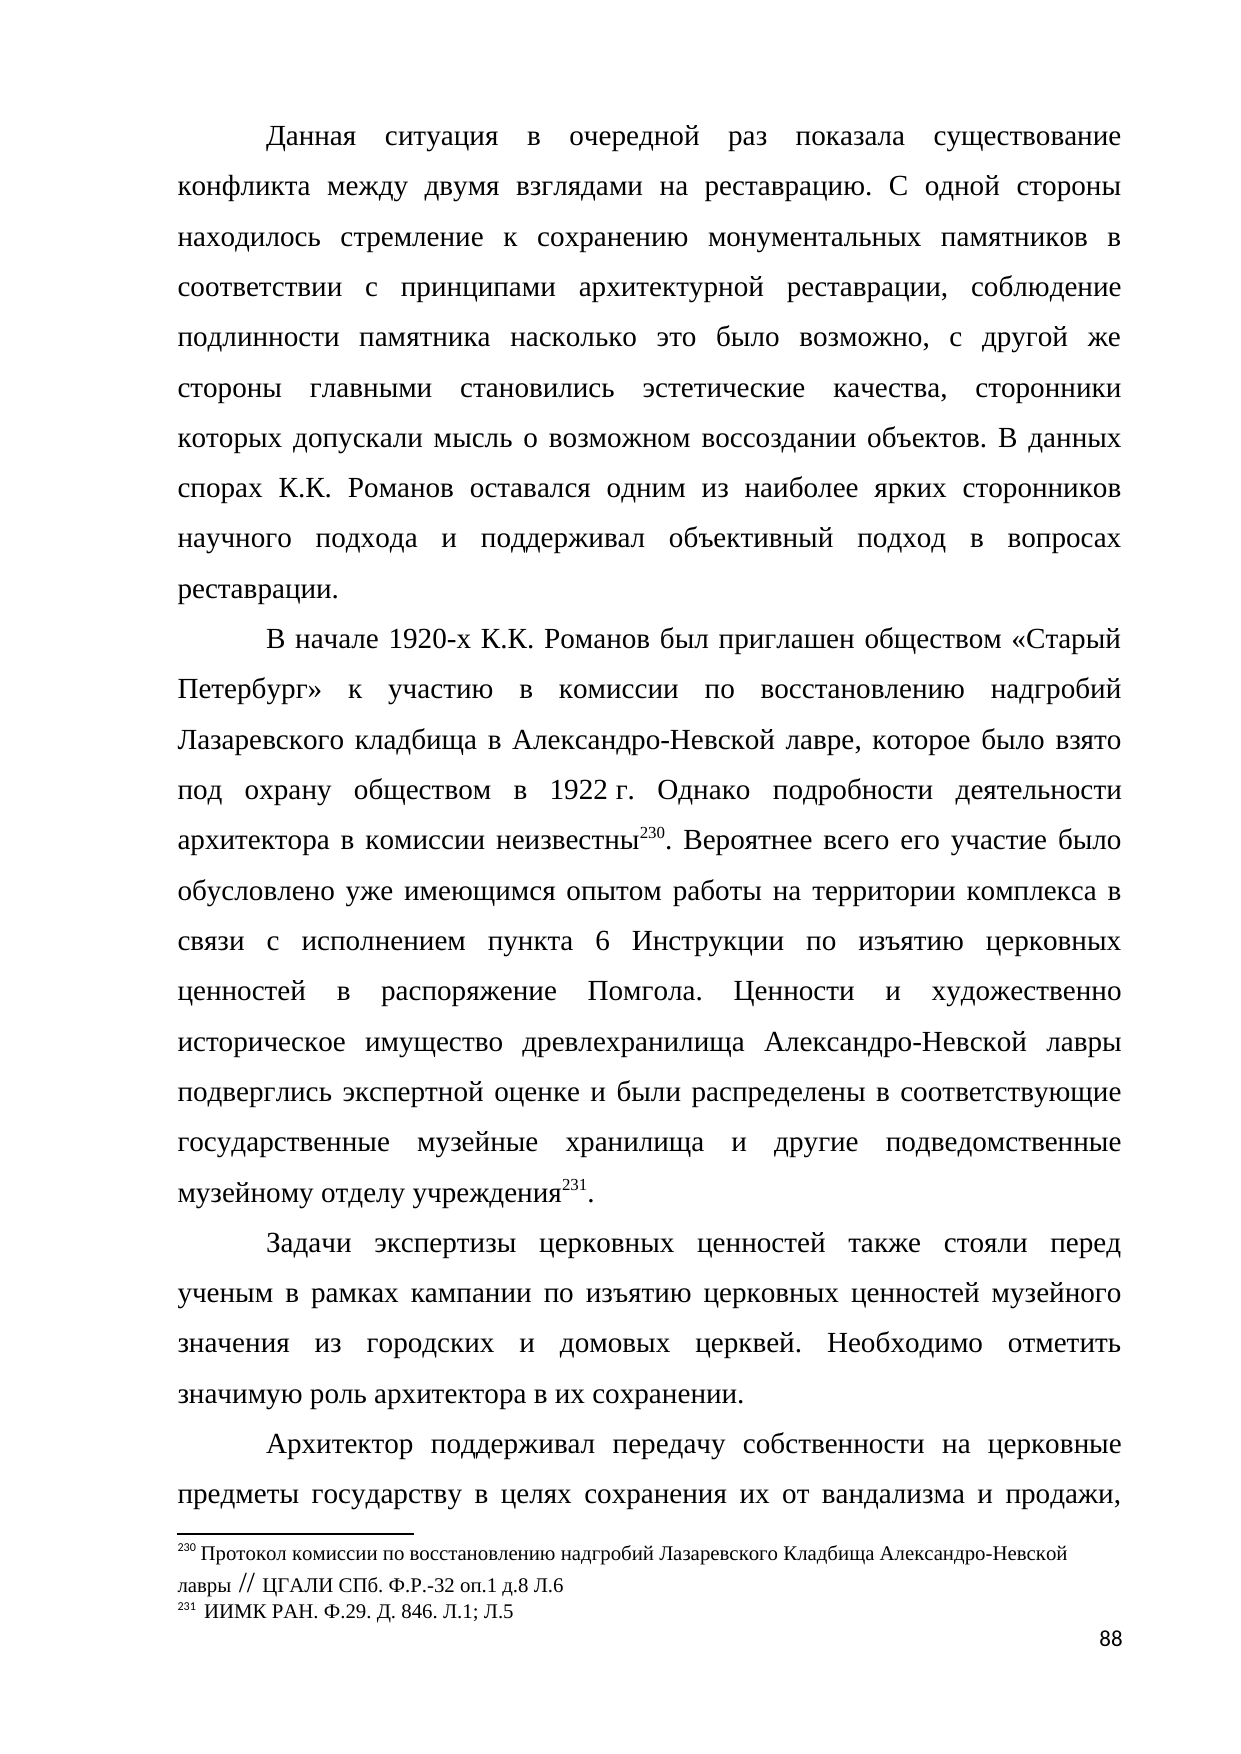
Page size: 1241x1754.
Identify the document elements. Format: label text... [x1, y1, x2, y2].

text Данная ситуация в очередной раз показала существование конфликта между двумя взглядами на реставрацию. С одной стороны находилось стремление к сохранению монументальных памятников в соответствии с принципами архитектурной реставрации, соблюдение подлинности памятника насколько это было возможно, с другой же стороны главными становились эстетические качества, сторонники которых допускали мысль о возможном воссоздании объектов. В данных спорах К.К. Романов оставался одним из наиболее ярких сторонников научного подхода и поддерживал объективный подход в вопросах реставрации. [177, 118, 1122, 604]
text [177, 1426, 1122, 1510]
text В начале 1920-х К.К. Романов был приглашен обществом «Старый Петербург» к участию в комиссии по восстановлению надгробий Лазаревского кладбища в Александро-Невской лавре, которое было взято под охрану обществом в 1922 г. Однако подробности деятельности архитектора в комиссии неизвестны. Вероятнее всего его участие было обусловлено уже имеющимся опытом работы на территории комплекса в связи с исполнением пункта 6 Инструкции по изъятию церковных ценностей в распоряжение Помгола. Ценности и художественно историческое имущество древлехранилища Александро-Невской лавры подверглись экспертной оценке и были распределены в соответствующие государственные музейные хранилища и другие подведомственные музейному отделу учреждения. [177, 621, 1122, 1208]
text Задачи экспертизы церковных ценностей также стояли перед ученым в рамках кампании по изъятию церковных ценностей музейного значения из городских и домовых церквей. Необходимо отметить значимую роль архитектора в их сохранении. [177, 1225, 1122, 1409]
